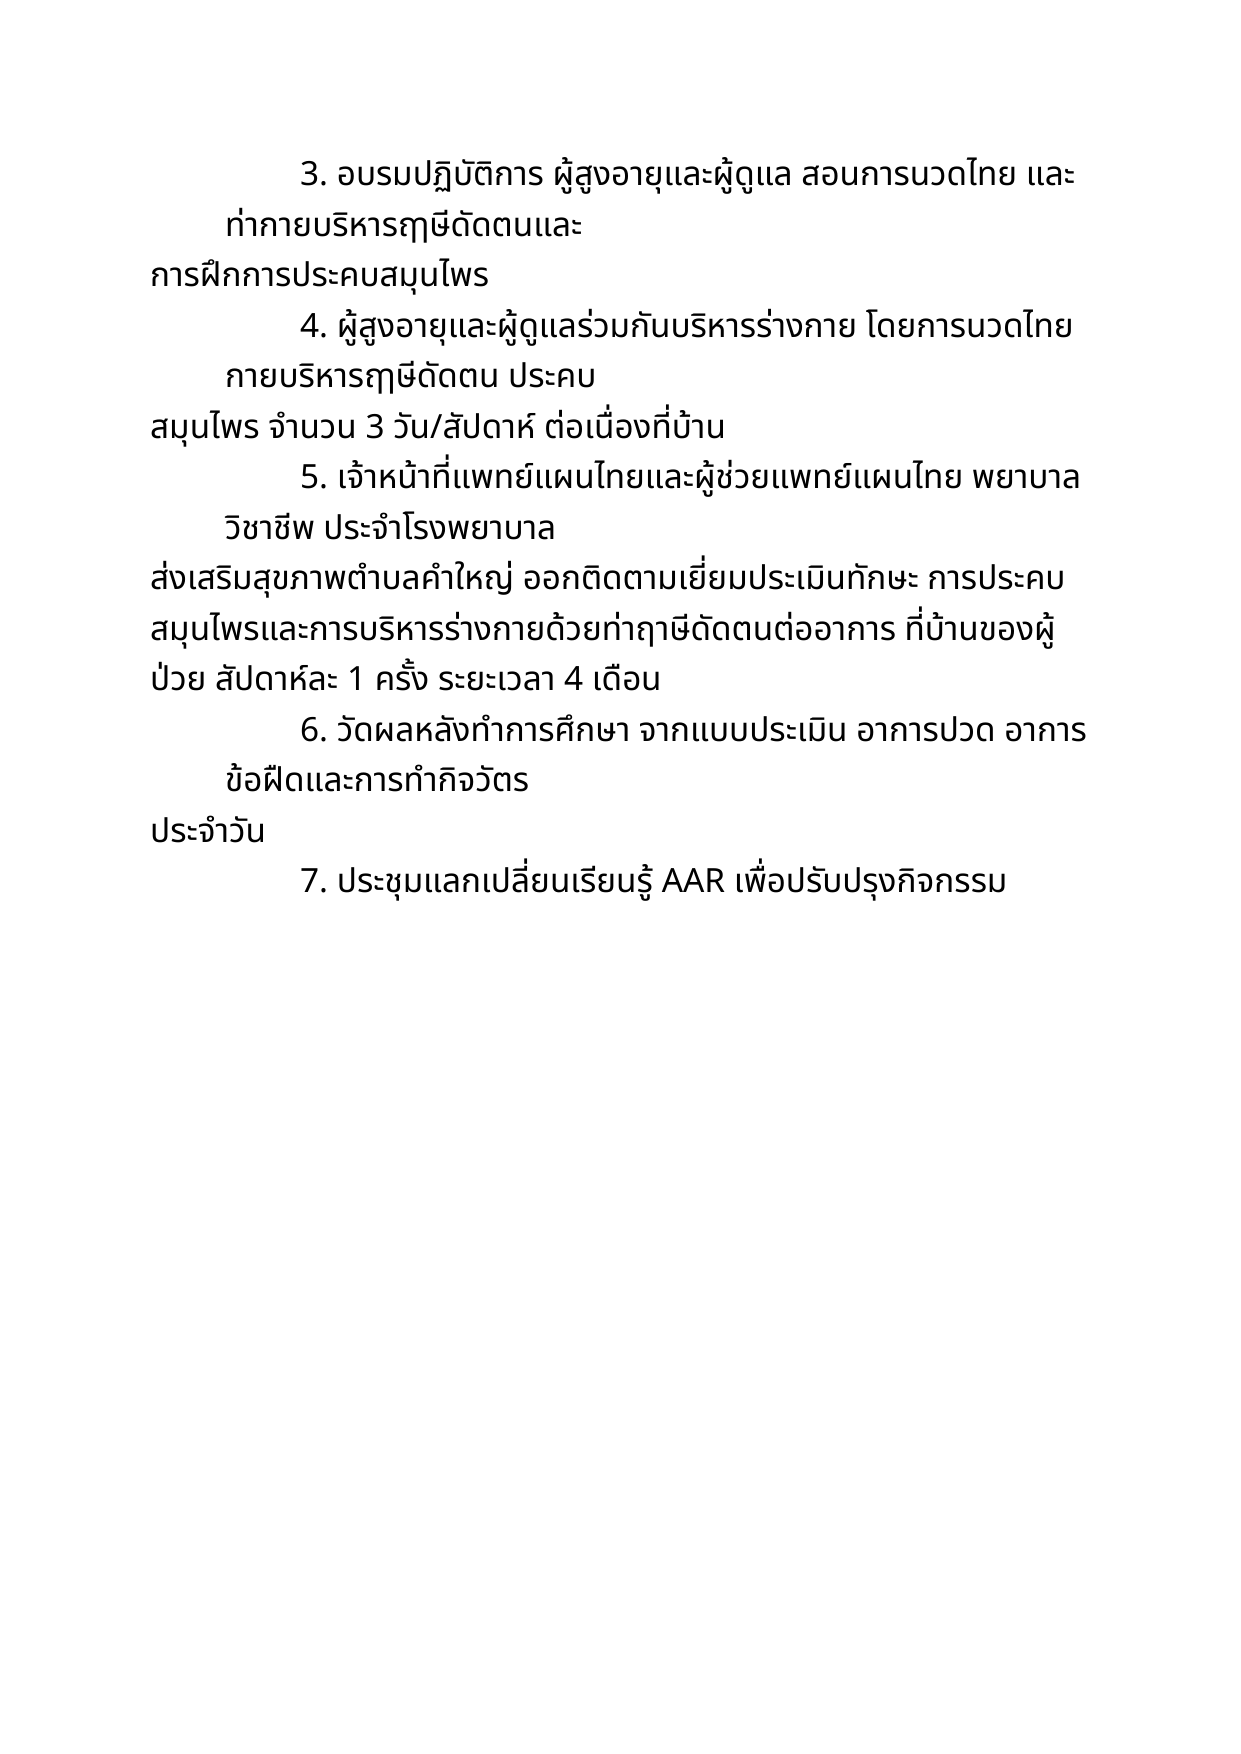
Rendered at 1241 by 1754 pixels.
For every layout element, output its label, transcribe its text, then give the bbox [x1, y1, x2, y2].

text การฝึกการประคบสมุนไพร [150, 251, 1090, 301]
text 5. เจ้าหน้าที่แพทย์แผนไทยและผู้ช่วยแพทย์แผนไทย พยาบาลวิชาชีพ ประจำโรงพยาบาล [225, 453, 1090, 554]
text 6. วัดผลหลังทำการศึกษา จากแบบประเมิน อาการปวด อาการข้อฝืดและการทำกิจวัตร [225, 706, 1090, 807]
text 7. ประชุมแลกเปลี่ยนเรียนรู้ AAR เพื่อปรับปรุงกิจกรรม [225, 857, 1090, 908]
text ประจำวัน [150, 807, 1090, 857]
text 4. ผู้สูงอายุและผู้ดูแลร่วมกันบริหารร่างกาย โดยการนวดไทย กายบริหารฤๅษีดัดตน ประคบ [225, 301, 1090, 402]
text 3. อบรมปฏิบัติการ ผู้สูงอายุและผู้ดูแล สอนการนวดไทย และท่ากายบริหารฤๅษีดัดตนและ [225, 150, 1090, 251]
text สมุนไพร จำนวน 3 วัน/สัปดาห์ ต่อเนื่องที่บ้าน [150, 402, 1090, 453]
text ส่งเสริมสุขภาพตำบลคำใหญ่ ออกติดตามเยี่ยมประเมินทักษะ การประคบสมุนไพรและการบริหารร่างกายด้วยท่าฤาษีดัดตนต่ออาการ ที่บ้านของผู้ป่วย สัปดาห์ละ 1 ครั้ง ระยะเวลา 4 เดือน [150, 554, 1090, 706]
